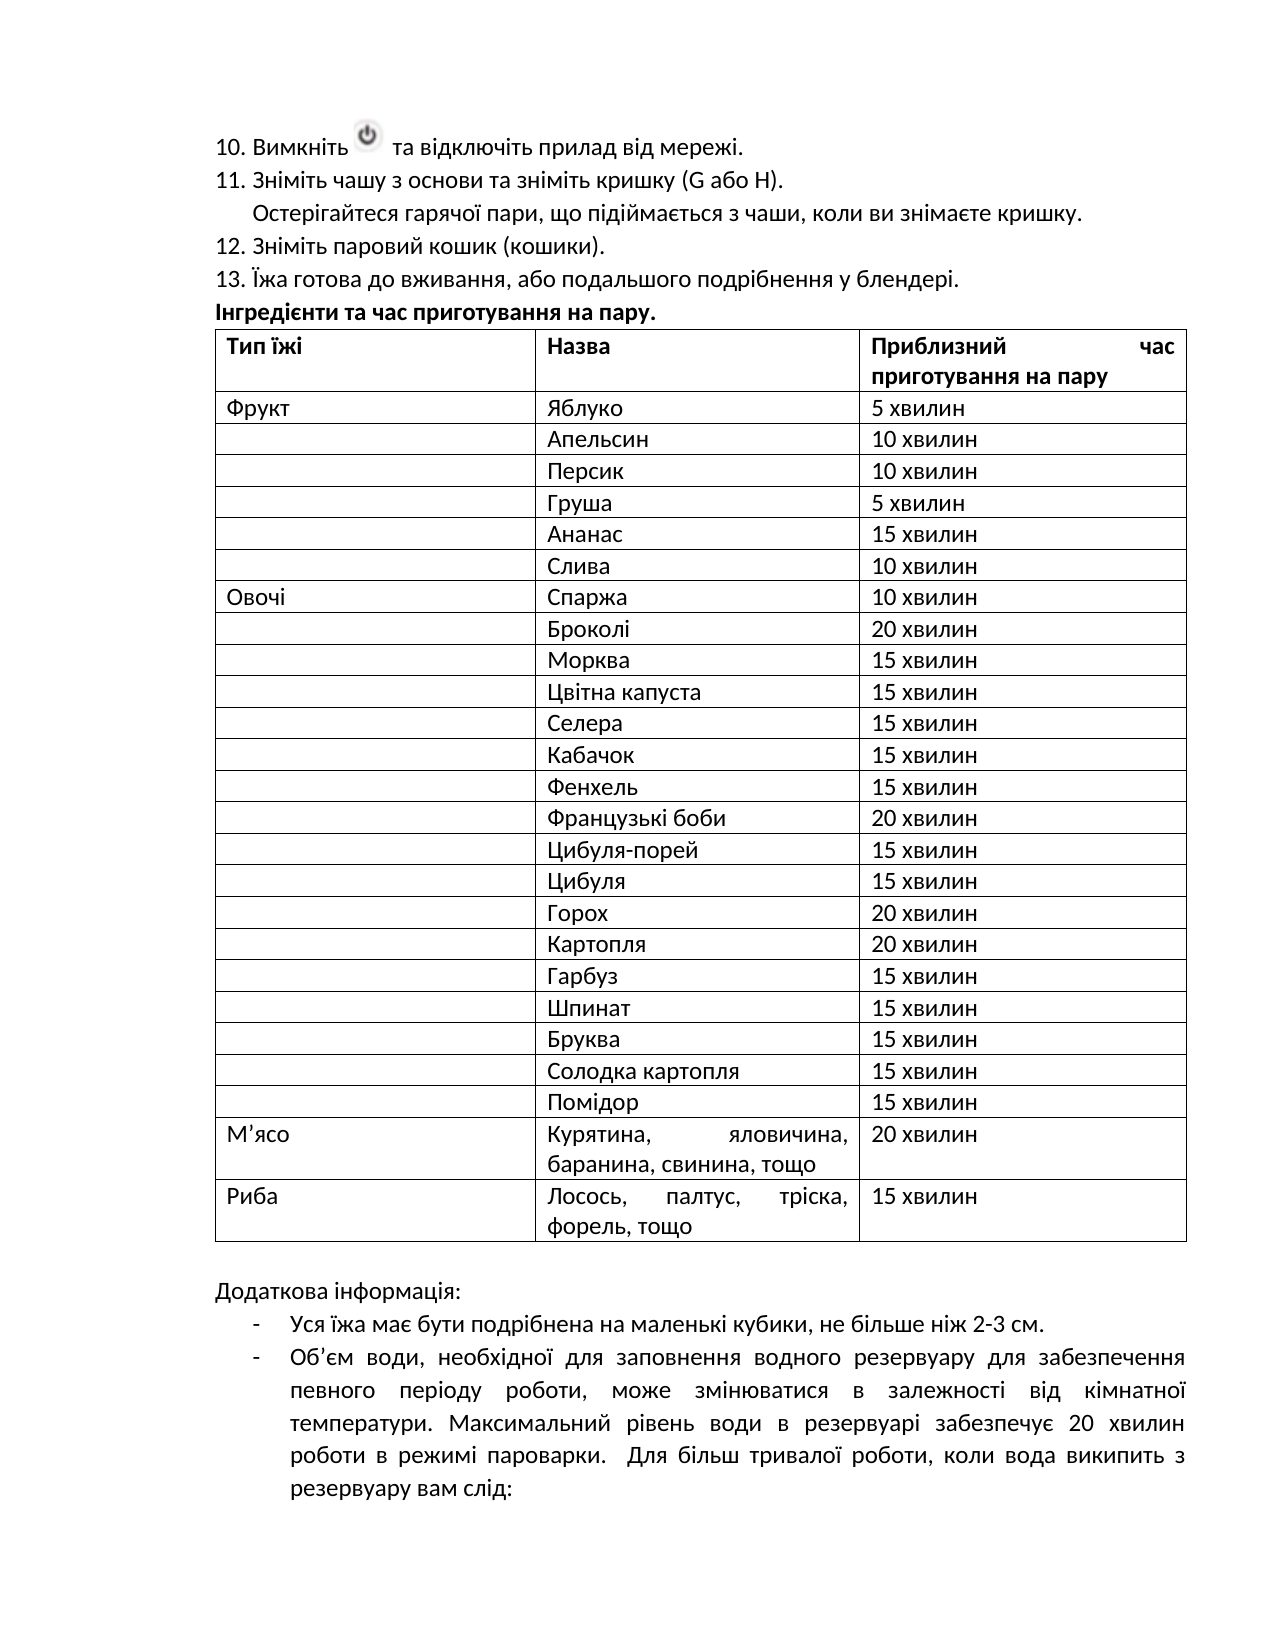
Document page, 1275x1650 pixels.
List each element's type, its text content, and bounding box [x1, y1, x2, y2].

text Інгредієнти та час приготування на пару. [215, 296, 1186, 326]
table_cell Цибуля [536, 865, 859, 896]
table_cell Персик [536, 455, 859, 486]
table_cell 20 хвилин [860, 897, 1186, 927]
table_cell 10 хвилин [860, 581, 1186, 612]
table_cell 20 хвилин [860, 802, 1186, 833]
table_cell Кабачок [536, 739, 859, 770]
table_cell [216, 613, 535, 643]
table_cell [216, 929, 535, 959]
table_cell М’ясо [216, 1118, 535, 1179]
table_cell Груша [536, 487, 859, 517]
table_cell 10 хвилин [860, 424, 1186, 454]
table_cell 20 хвилин [860, 1118, 1186, 1179]
list Об’єм води, необхідної для заповнення водного резервуару для забезпечення певного періоду роботи, може змінюватися в залежності від кімнатної температури. Максимальний рівень води в резервуарі забезпечує 20 хвилин роботи в режимі пароварки. Для більш тривалої роботи, коли вода википить з резервуару вам слід: [252, 1341, 1186, 1503]
table_cell Лосось, палтус, тріска, форель, тощо [536, 1180, 859, 1241]
table_header Тип їжі [216, 330, 535, 391]
table_cell [216, 771, 535, 801]
table_cell Бруква [536, 1023, 859, 1054]
table_cell [216, 834, 535, 864]
table_cell Броколі [536, 613, 859, 643]
table_cell Французькі боби [536, 802, 859, 833]
table_cell [216, 897, 535, 927]
table_cell Цвітна капуста [536, 676, 859, 707]
table_cell [216, 992, 535, 1022]
table_cell 15 хвилин [860, 992, 1186, 1022]
table_cell 15 хвилин [860, 518, 1186, 549]
table_cell [216, 739, 535, 770]
table_cell 10 хвилин [860, 455, 1186, 486]
table_cell [216, 1086, 535, 1117]
table_cell [216, 1055, 535, 1085]
table_cell 15 хвилин [860, 645, 1186, 675]
table_cell [216, 865, 535, 896]
table_cell 15 хвилин [860, 739, 1186, 770]
table_cell 15 хвилин [860, 960, 1186, 991]
table_cell [216, 676, 535, 707]
table_cell 15 хвилин [860, 1055, 1186, 1085]
table_cell Риба [216, 1180, 535, 1241]
table_cell [216, 960, 535, 991]
picture [353, 118, 387, 156]
table_cell Горох [536, 897, 859, 927]
table_cell Спаржа [536, 581, 859, 612]
table_cell [216, 802, 535, 833]
table_cell [216, 645, 535, 675]
table_cell 15 хвилин [860, 771, 1186, 801]
list Їжа готова до вживання, або подальшого подрібнення у блендері. [215, 263, 1186, 293]
table_cell 15 хвилин [860, 1180, 1186, 1241]
text Додаткова інформація: [215, 1275, 1186, 1306]
table_cell Яблуко [536, 392, 859, 422]
table_cell Овочі [216, 581, 535, 612]
table_cell Помідор [536, 1086, 859, 1117]
table_cell Гарбуз [536, 960, 859, 991]
table_cell [216, 424, 535, 454]
table_cell [216, 708, 535, 738]
table_cell 15 хвилин [860, 676, 1186, 707]
table_cell Солодка картопля [536, 1055, 859, 1085]
list Вимкніть та відключіть прилад від мережі. [215, 118, 1186, 162]
table_header Назва [536, 330, 859, 391]
table_cell 5 хвилин [860, 392, 1186, 422]
table_cell Слива [536, 550, 859, 580]
table_cell Шпинат [536, 992, 859, 1022]
table_cell 15 хвилин [860, 1086, 1186, 1117]
table_cell 15 хвилин [860, 834, 1186, 864]
table_cell 10 хвилин [860, 550, 1186, 580]
table_cell [216, 1023, 535, 1054]
table_cell [216, 550, 535, 580]
table_cell 5 хвилин [860, 487, 1186, 517]
table_cell 20 хвилин [860, 613, 1186, 643]
table_cell Фрукт [216, 392, 535, 422]
table_cell Ананас [536, 518, 859, 549]
table_cell [216, 518, 535, 549]
table_cell Морква [536, 645, 859, 675]
table_cell Картопля [536, 929, 859, 959]
table_header Приблизний час приготування на пару [860, 330, 1186, 391]
list Остерігайтеся гарячої пари, що підіймається з чаши, коли ви знімаєте кришку. [252, 197, 1186, 228]
table_cell 20 хвилин [860, 929, 1186, 959]
table_cell 15 хвилин [860, 1023, 1186, 1054]
table_cell [216, 487, 535, 517]
list Зніміть чашу з основи та зніміть кришку (G або H). [215, 164, 1186, 195]
table_cell [216, 455, 535, 486]
table_cell 15 хвилин [860, 708, 1186, 738]
table_cell Селера [536, 708, 859, 738]
table_cell Цибуля-порей [536, 834, 859, 864]
table_cell 15 хвилин [860, 865, 1186, 896]
list Уся їжа має бути подрібнена на маленькі кубики, не більше ніж 2-3 см. [252, 1308, 1186, 1338]
table_cell Апельсин [536, 424, 859, 454]
table_cell Фенхель [536, 771, 859, 801]
list Зніміть паровий кошик (кошики). [215, 230, 1186, 261]
table_cell Курятина, яловичина, баранина, свинина, тощо [536, 1118, 859, 1179]
